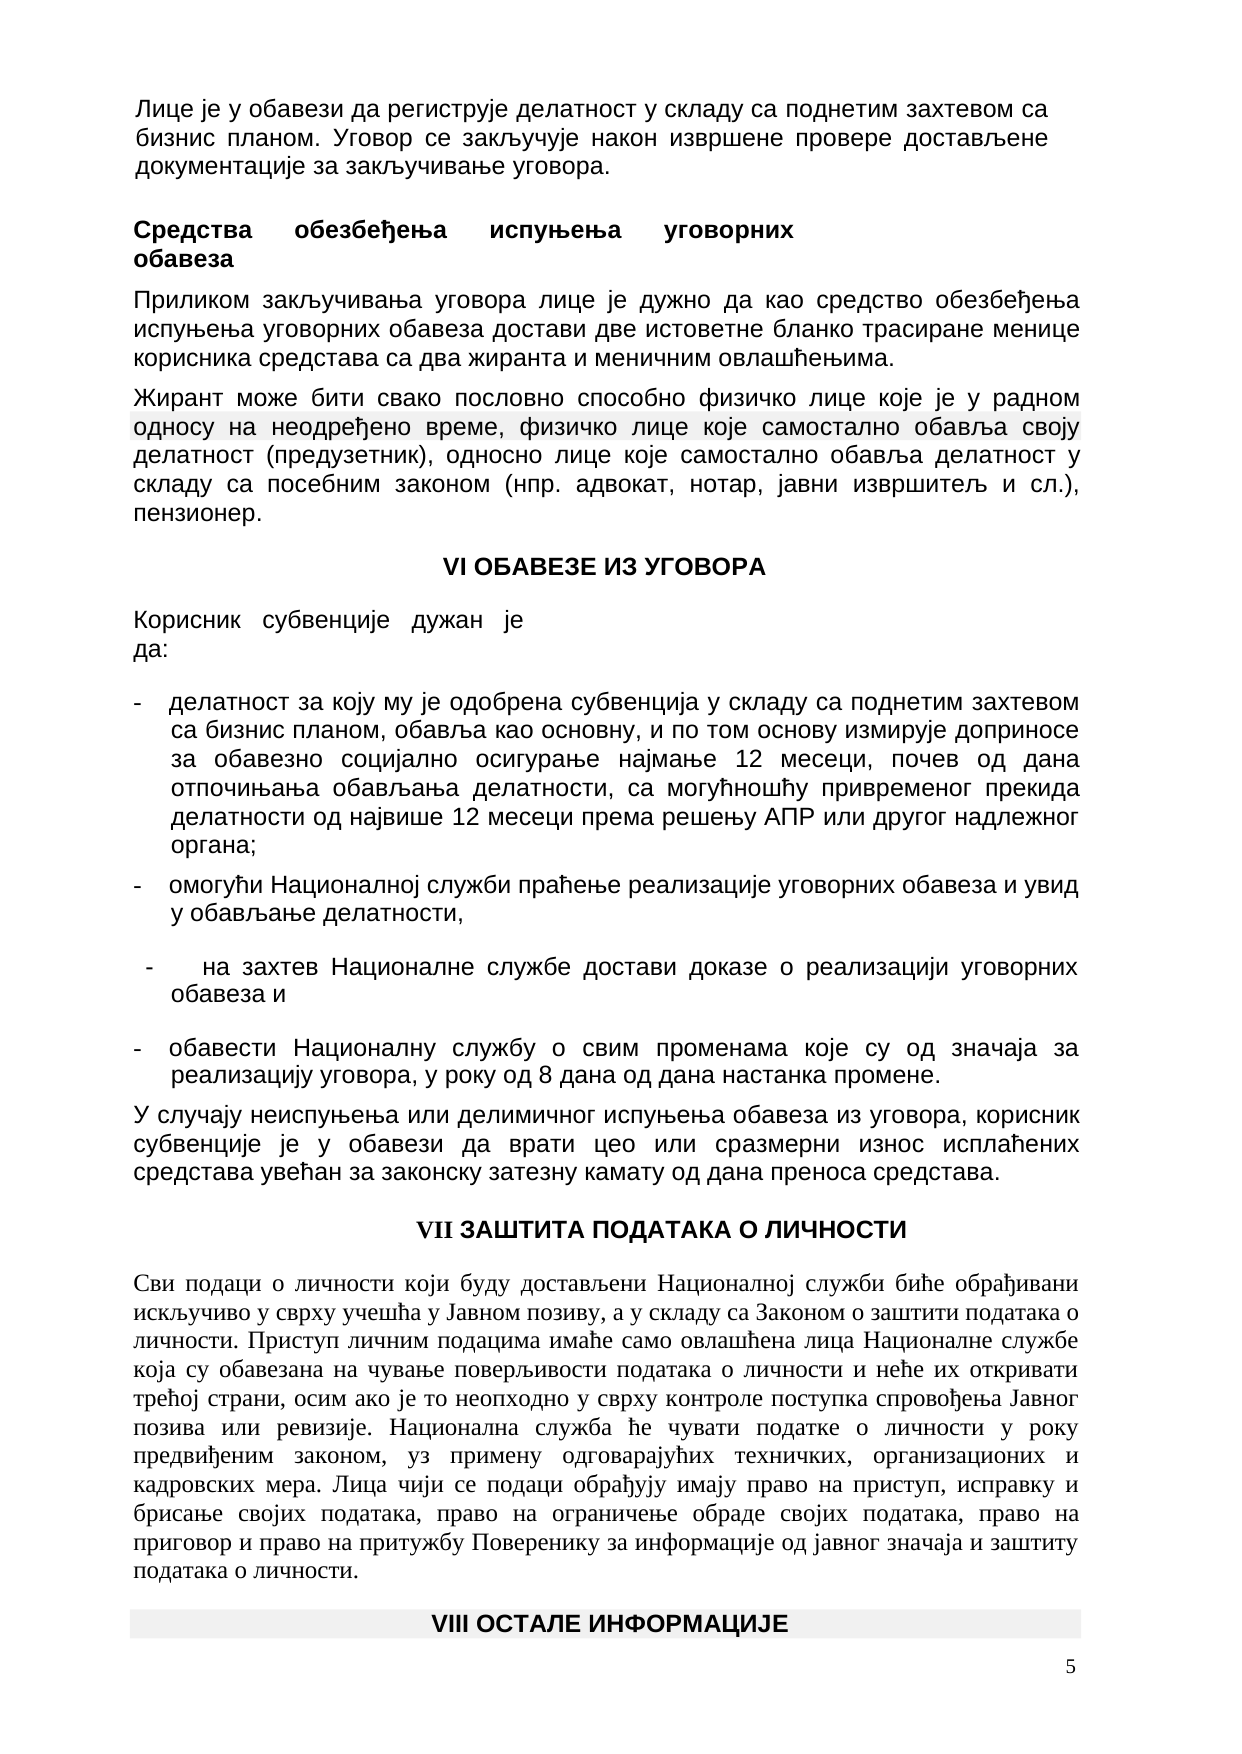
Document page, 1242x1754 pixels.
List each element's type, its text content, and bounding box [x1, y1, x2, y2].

text VII ЗАШТИТА ПОДАТАКА О ЛИЧНОСТИ [133, 1215, 1080, 1244]
text - на захтев Националне службе достави доказе о реализацији уговорних обавеза и [133, 953, 1080, 1008]
text У случају неиспуњења или делимичног испуњења обавеза из уговора, корисник субвенције је у обавези да врати цео или сразмерни износ исплаћених средстава увећан за законску затезну камату од дана преноса средстава. [133, 1100, 1080, 1186]
text VIII ОСТАЛЕ ИНФОРМАЦИЈЕ [431, 1609, 1087, 1638]
text Корисник субвенције дужан је да: [133, 605, 524, 663]
text - обавести Националну службу о свим променама које су од значаја за реализацију уговора, у року од 8 дана од дана настанка промене. [133, 1035, 1079, 1089]
text Средства обезбеђења испуњења уговорних обавеза [133, 215, 794, 273]
text - делатност за коју му је одобрена субвенција у складу са поднетим захтевом са бизнис планом, обавља као основну, и по том основу измирује доприносе за обавезно социјално осигурање најмање 12 месеци, почев од дана отпочињања обављања делатности, са могућношћу привременог прекида делатности од највише 12 месеци према решењу АПР или другог надлежног органа; [133, 687, 1080, 859]
text - омогући Националној служби праћење реализације уговорних обавеза и увид у обављање делатности, [133, 872, 1080, 926]
text Лице је у обавези да региструје делатност у складу са поднетим захтевом са бизнис планом. Уговор се закључује након извршене провере достављене документације за закључивање уговора. [135, 94, 1048, 180]
text Приликом закључивања уговора лице је дужно да као средство обезбеђења испуњења уговорних обавеза достави две истоветне бланко трасиране менице корисника средстава са два жиранта и меничним овлашћењима. [133, 285, 1080, 371]
text VI ОБАВЕЗЕ ИЗ УГОВОРА [441, 552, 768, 580]
text Сви подаци о личности који буду достављени Националној служби биће обрађивани искључиво у сврху учешћа у Јавном позиву, а у складу са Законом о заштити података о личности. Приступ личним подацима имаће само овлашћена лица Националне службе која су обавезана на чување поверљивости података о личности и неће их откривати трећој страни, осим ако је то неопходно у сврху контроле поступка спровођења Јавног позива или ревизије. Национална служба ће чувати податке о личности у року предвиђеним законом, уз примену одговарајућих техничких, организационих и кадровских мера. Лица чији се подаци обрађују имају право на приступ, исправку и брисање својих података, право на ограничење обраде својих података, право на приговор и право на притужбу Поверенику за информације од јавног значаја и заштиту података о личности. [133, 1268, 1080, 1584]
text Жирант може бити свако пословно способно физичко лице које је у радном односу на неодређено време, физичко лице које самостално обавља своју делатност (предузетник), односно лице које самостално обавља делатност у складу са посебним законом (нпр. адвокат, нотар, јавни извршитељ и сл.), пензионер. [133, 383, 1080, 527]
